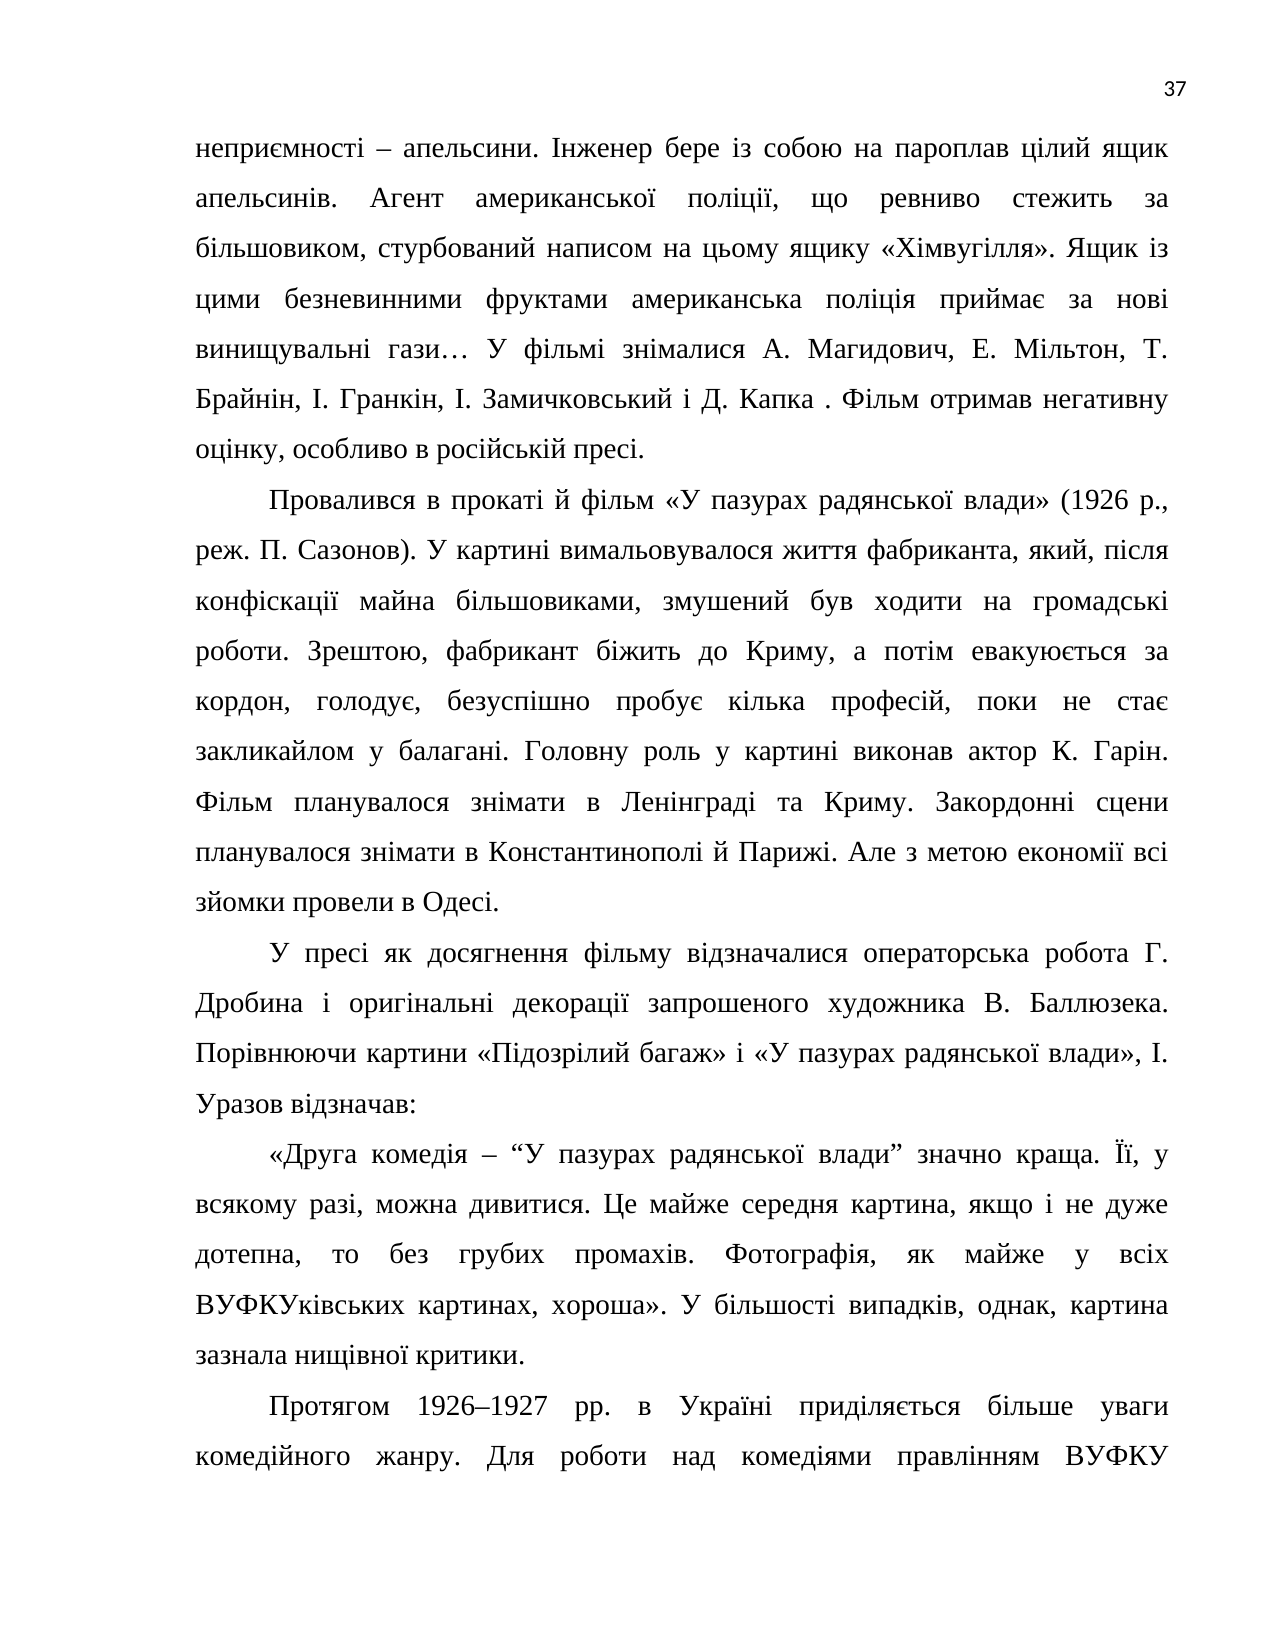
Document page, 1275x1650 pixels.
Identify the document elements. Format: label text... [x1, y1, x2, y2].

text У пресі як досягнення фільму відзначалися операторська робота Г. Дробина і оригінальні декорації запрошеного художника В. Баллюзека. Порівнюючи картини «Підозрілий багаж» і «У пазурах радянської влади», І. Уразов відзначав: [195, 935, 1169, 1119]
text «Друга комедія – “У пазурах радянської влади” значно краща. Її, у всякому разі, можна дивитися. Це майже середня картина, якщо і не дуже дотепна, то без грубих промахів. Фотографія, як майже у всіх ВУФКУківських картинах, хороша». У більшості випадків, однак, картина зазнала нищівної критики. [195, 1136, 1169, 1371]
text Провалився в прокаті й фільм «У пазурах радянської влади» (1926 р., реж. П. Сазонов). У картині вимальовувалося життя фабриканта, який, після конфіскації майна більшовиками, змушений був ходити на громадські роботи. Зрештою, фабрикант біжить до Криму, а потім евакуюється за кордон, голодує, безуспішно пробує кілька професій, поки не стає закликайлом у балагані. Головну роль у картині виконав актор К. Гарін. Фільм планувалося знімати в Ленінграді та Криму. Закордонні сцени планувалося знімати в Константинополі й Парижі. Але з метою економії всі зйомки провели в Одесі. [195, 482, 1169, 918]
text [195, 130, 1169, 465]
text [195, 1388, 1169, 1471]
